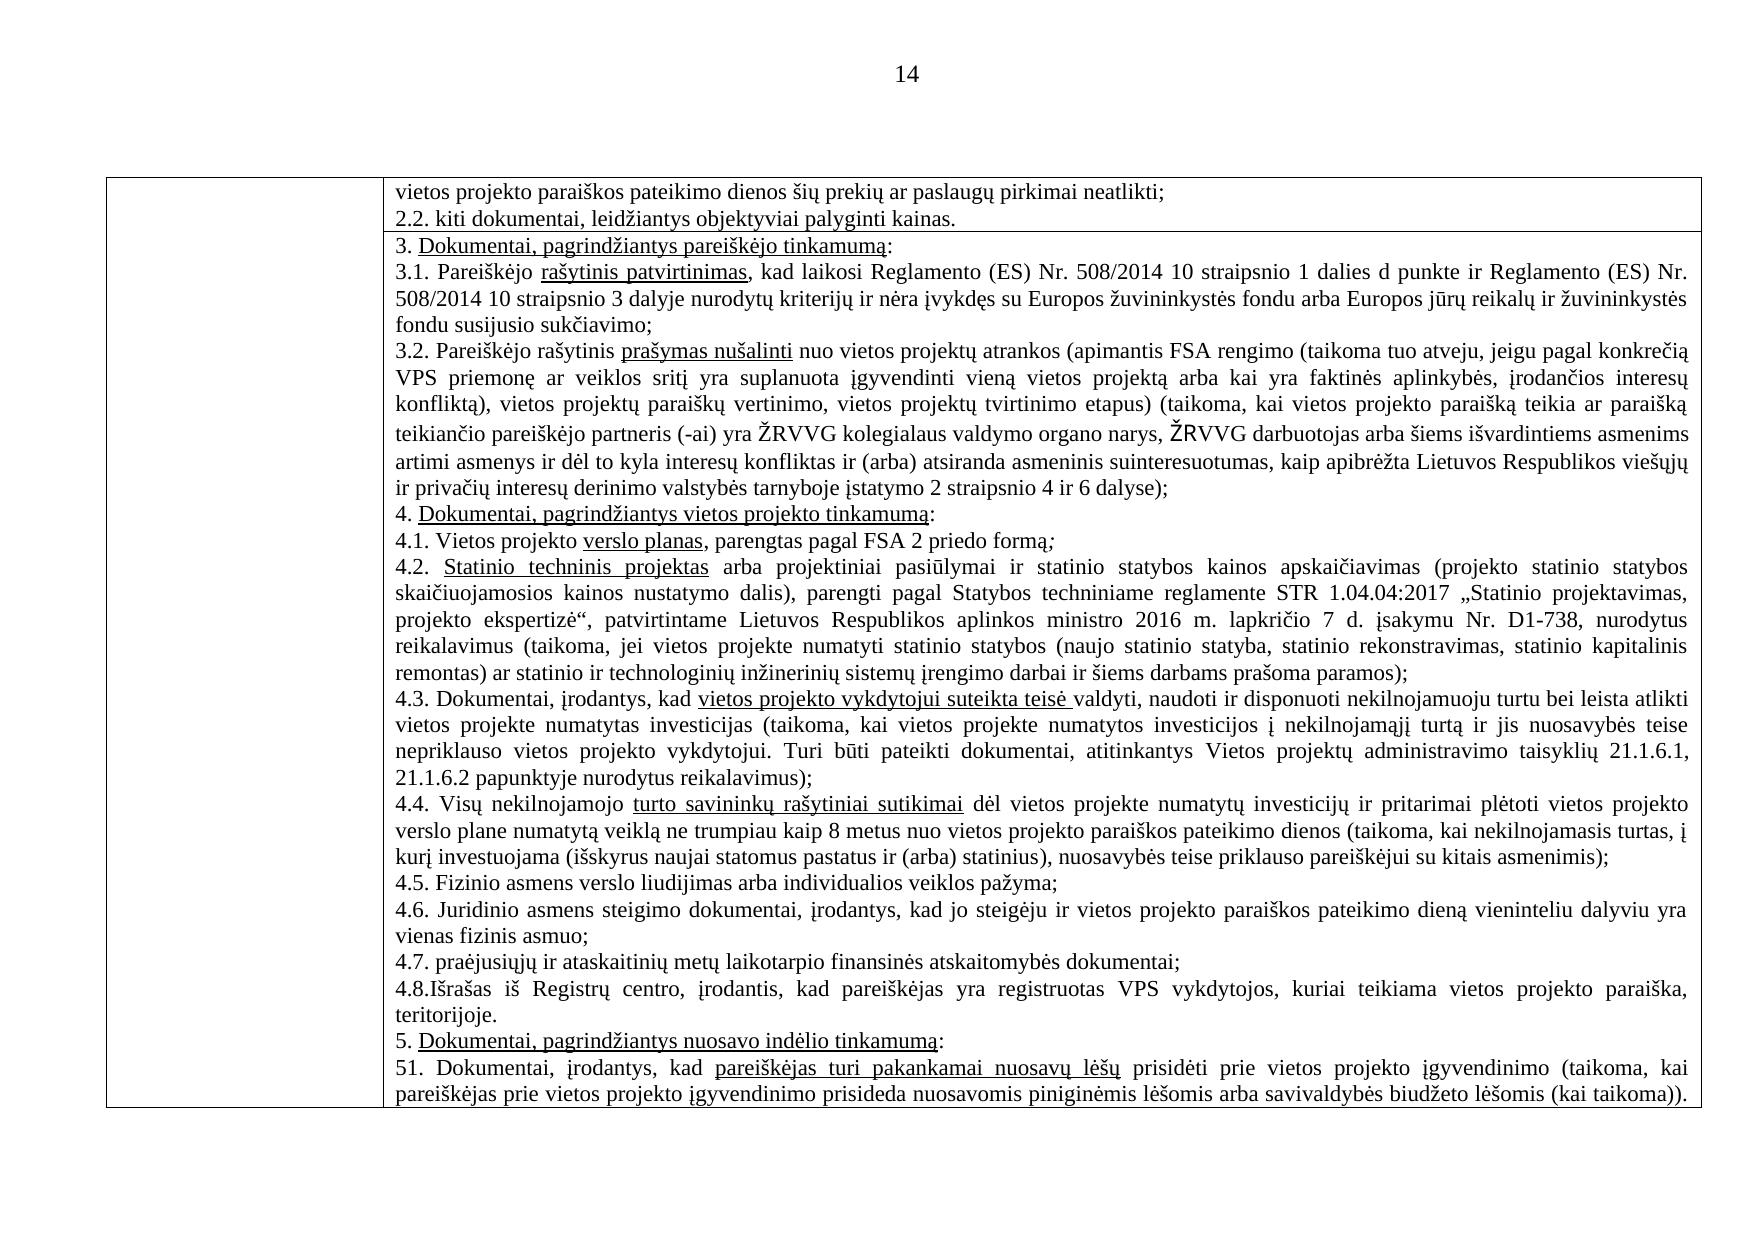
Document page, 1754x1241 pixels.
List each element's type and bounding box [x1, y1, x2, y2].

table_cell [384, 178, 1701, 231]
table_cell [107, 178, 383, 1107]
table_cell [384, 232, 1701, 1107]
